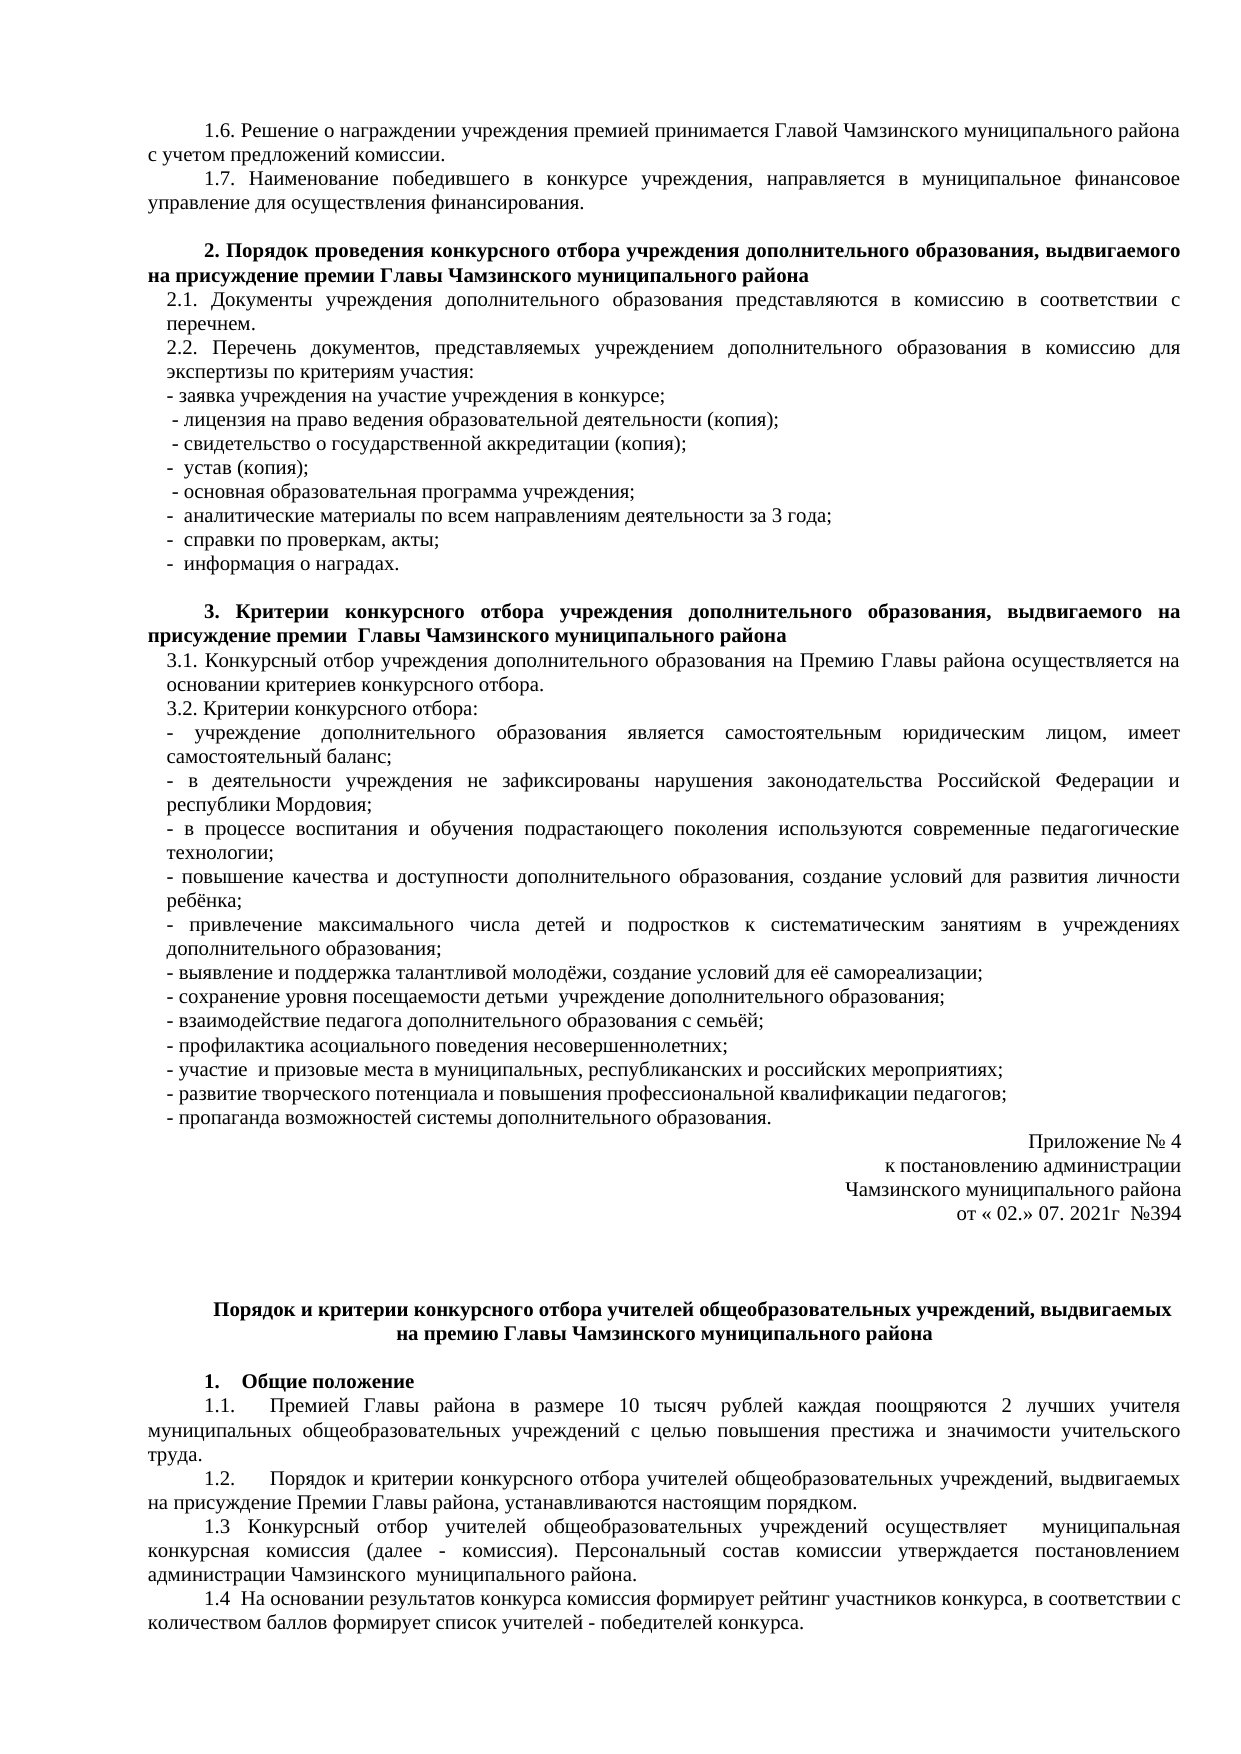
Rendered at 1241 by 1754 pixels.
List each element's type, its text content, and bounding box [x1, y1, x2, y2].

text 3.1. Конкурсный отбор учреждения дополнительного образования на Премию Главы района осуществляется на основании критериев конкурсного отбора. [166, 647, 1181, 696]
text - участие и призовые места в муниципальных, республиканских и российских мероприятиях; [166, 1057, 1181, 1081]
list Порядок и критерии конкурсного отбора учителей общеобразовательных учреждений, выдвигаемых на присуждение Премии Главы района, устанавливаются настоящим порядком. [148, 1466, 1181, 1514]
text 1.4 На основании результатов конкурса комиссия формирует рейтинг участников конкурса, в соответствии с количеством баллов формирует список учителей - победителей конкурса. [148, 1586, 1181, 1634]
text - привлечение максимального числа детей и подростков к систематическим занятиям в учреждениях дополнительного образования; [166, 912, 1181, 960]
text 1.7. Наименование победившего в конкурсе учреждения, направляется в муниципальное финансовое управление для осуществления финансирования. [148, 166, 1181, 214]
text 1.3 Конкурсный отбор учителей общеобразовательных учреждений осуществляет муниципальная конкурсная комиссия (далее - комиссия). Персональный состав комиссии утверждается постановлением администрации Чамзинского муниципального района. [148, 1514, 1181, 1586]
text - устав (копия); [148, 455, 1181, 479]
text Чамзинского муниципального района [148, 1177, 1181, 1201]
text - лицензия на право ведения образовательной деятельности (копия); [148, 407, 1181, 431]
text к постановлению администрации [148, 1153, 1181, 1177]
text 3. Критерии конкурсного отбора учреждения дополнительного образования, выдвигаемого на присуждение премии Главы Чамзинского муниципального района [148, 599, 1181, 647]
text - в процессе воспитания и обучения подрастающего поколения используются современные педагогические технологии; [166, 816, 1181, 864]
text от « 02.» 07. 2021г №394 [148, 1201, 1181, 1225]
text 2. Порядок проведения конкурсного отбора учреждения дополнительного образования, выдвигаемого на присуждение премии Главы Чамзинского муниципального района [148, 238, 1181, 287]
list Общие положение [204, 1369, 1181, 1393]
text 2.1. Документы учреждения дополнительного образования представляются в комиссию в соответствии с перечнем. [166, 287, 1181, 335]
text - взаимодействие педагога дополнительного образования с семьёй; [166, 1008, 1181, 1032]
text - пропаганда возможностей системы дополнительного образования. [166, 1105, 1181, 1129]
text 3.2. Критерии конкурсного отбора: [166, 696, 1181, 720]
text - повышение качества и доступности дополнительного образования, создание условий для развития личности ребёнка; [166, 864, 1181, 912]
text - справки по проверкам, акты; [166, 527, 1181, 551]
list Премией Главы района в размере 10 тысяч рублей каждая поощряются 2 лучших учителя муниципальных общеобразовательных учреждений с целью повышения престижа и значимости учительского труда. [148, 1393, 1181, 1466]
text - заявка учреждения на участие учреждения в конкурсе; [148, 383, 1181, 407]
text 1.6. Решение о награждении учреждения премией принимается Главой Чамзинского муниципального района с учетом предложений комиссии. [148, 118, 1181, 166]
text - свидетельство о государственной аккредитации (копия); [148, 431, 1181, 455]
text - сохранение уровня посещаемости детьми учреждение дополнительного образования; [166, 984, 1181, 1008]
text - профилактика асоциального поведения несовершеннолетних; [166, 1032, 1181, 1057]
text - выявление и поддержка талантливой молодёжи, создание условий для её самореализации; [166, 960, 1181, 984]
text Порядок и критерии конкурсного отбора учителей общеобразовательных учреждений, выдвигаемых на премию Главы Чамзинского муниципального района [148, 1297, 1181, 1345]
text - в деятельности учреждения не зафиксированы нарушения законодательства Российской Федерации и республики Мордовия; [166, 768, 1181, 816]
text Приложение № 4 [148, 1129, 1181, 1153]
text - аналитические материалы по всем направлениям деятельности за 3 года; [166, 503, 1181, 527]
text - основная образовательная программа учреждения; [148, 479, 1181, 503]
text - информация о наградах. [166, 551, 1181, 575]
text - учреждение дополнительного образования является самостоятельным юридическим лицом, имеет самостоятельный баланс; [166, 720, 1181, 768]
text 2.2. Перечень документов, представляемых учреждением дополнительного образования в комиссию для экспертизы по критериям участия: [166, 335, 1181, 383]
text - развитие творческого потенциала и повышения профессиональной квалификации педагогов; [166, 1081, 1181, 1105]
